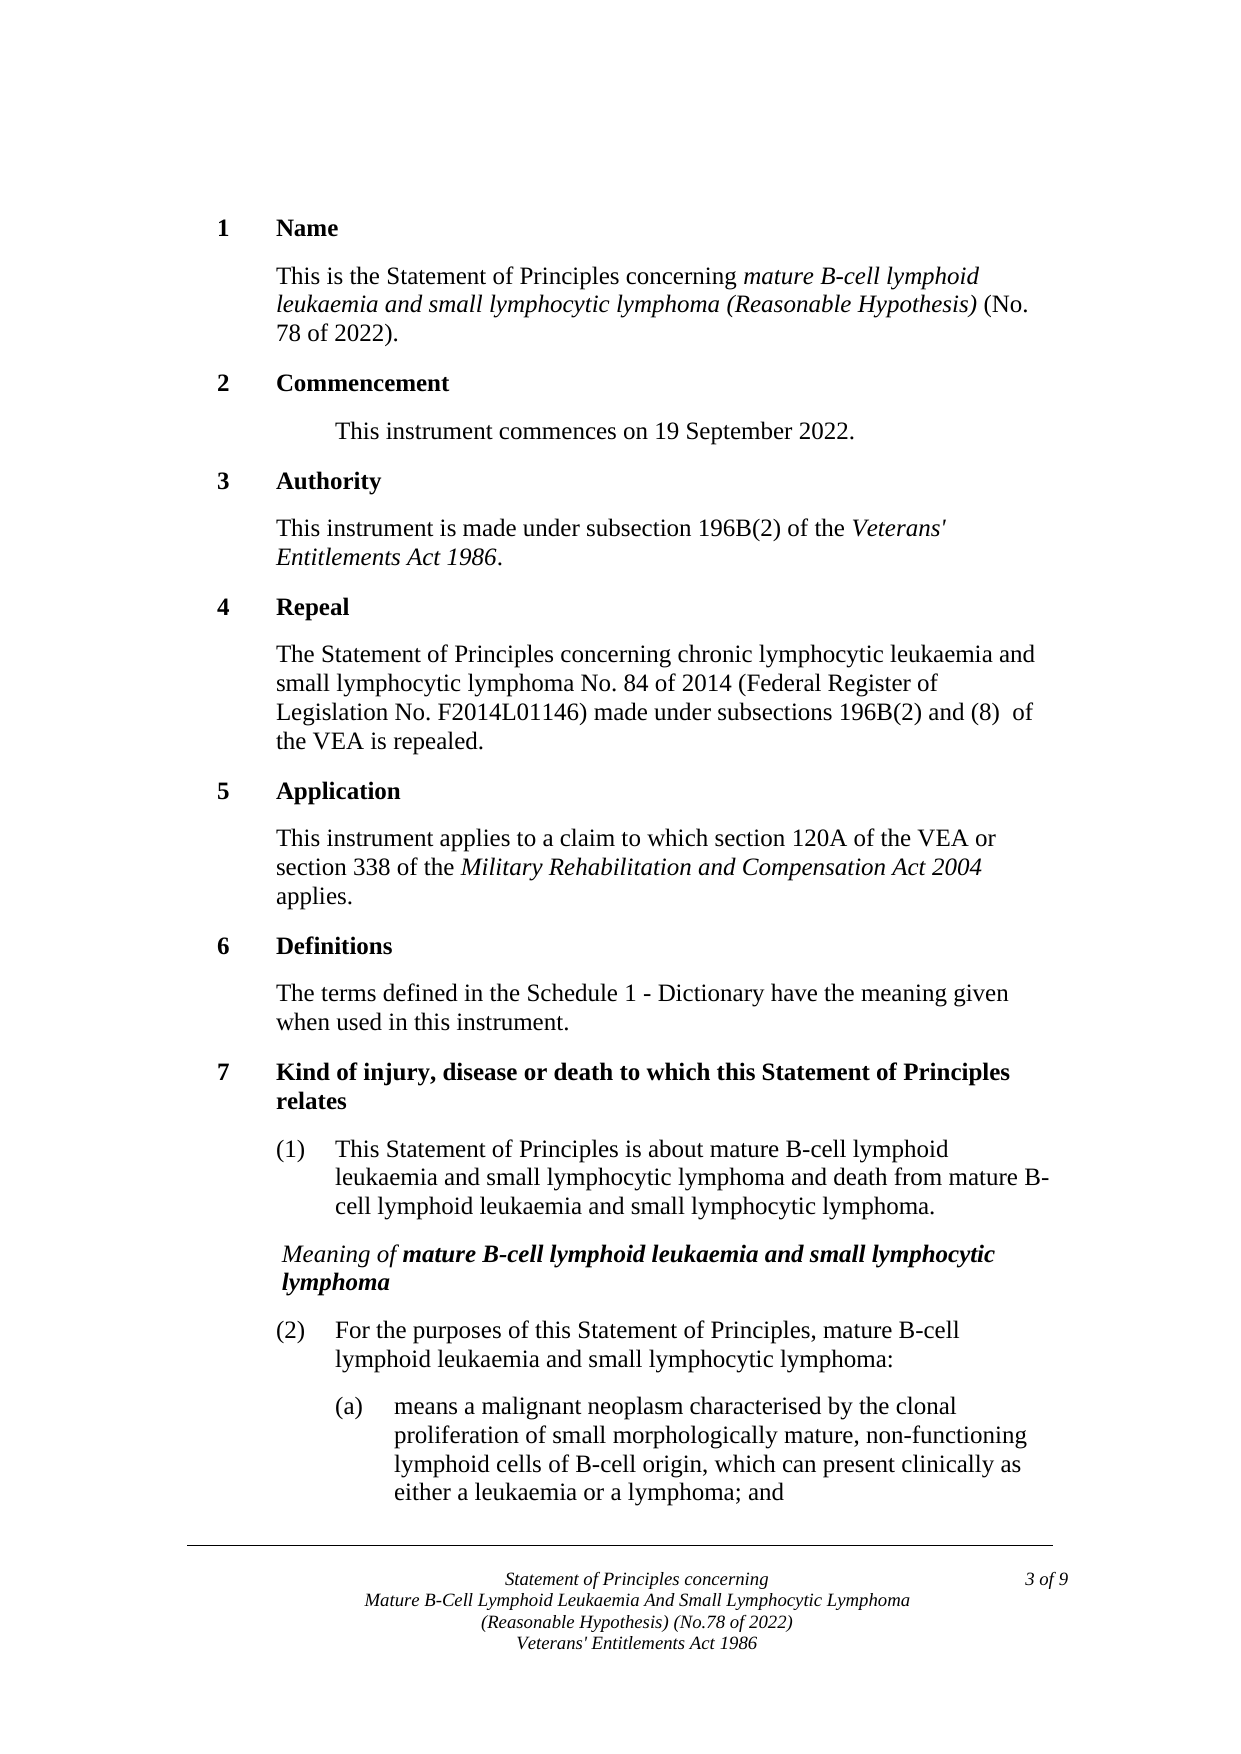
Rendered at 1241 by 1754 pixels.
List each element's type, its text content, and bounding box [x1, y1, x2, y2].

text Meaning of mature B-cell lymphoid leukaemia and small lymphocytic lymphoma [282, 1239, 1053, 1296]
text Repeal [217, 592, 1053, 621]
text Kind of injury, disease or death to which this Statement of Principles relates [217, 1057, 1053, 1115]
text Name [217, 213, 1053, 242]
text This instrument is made under subsection 196B(2) of the Veterans' Entitlements Act 1986. [276, 513, 1053, 571]
text Commencement [217, 368, 1053, 397]
text Definitions [217, 930, 1053, 959]
text The terms defined in the Schedule 1 - Dictionary have the meaning given when used in this instrument. [276, 978, 1053, 1036]
text Application [217, 775, 1053, 804]
text means a malignant neoplasm characterised by the clonal proliferation of small morphologically mature, non-functioning lymphoid cells of B-cell origin, which can present clinically as either a leukaemia or a lymphoma; and [335, 1391, 1053, 1506]
text This Statement of Principles is about mature B-cell lymphoid leukaemia and small lymphocytic lymphoma and death from mature B-cell lymphoid leukaemia and small lymphocytic lymphoma. [276, 1134, 1053, 1220]
text The Statement of Principles concerning chronic lymphocytic leukaemia and small lymphocytic lymphoma No. 84 of 2014 (Federal Register of Legislation No. F2014L01146) made under subsections 196B(2) and (8) of the VEA is repealed. [276, 639, 1053, 754]
text This instrument commences on 19 September 2022. [276, 416, 1053, 444]
text This is the Statement of Principles concerning mature B-cell lymphoid leukaemia and small lymphocytic lymphoma (Reasonable Hypothesis) (No. 78 of 2022). [276, 261, 1053, 347]
text Authority [217, 465, 1053, 494]
text This instrument applies to a claim to which section 120A of the VEA or section 338 of the Military Rehabilitation and Compensation Act 2004 applies. [276, 823, 1053, 909]
text For the purposes of this Statement of Principles, mature B-cell lymphoid leukaemia and small lymphocytic lymphoma: [276, 1315, 1053, 1372]
